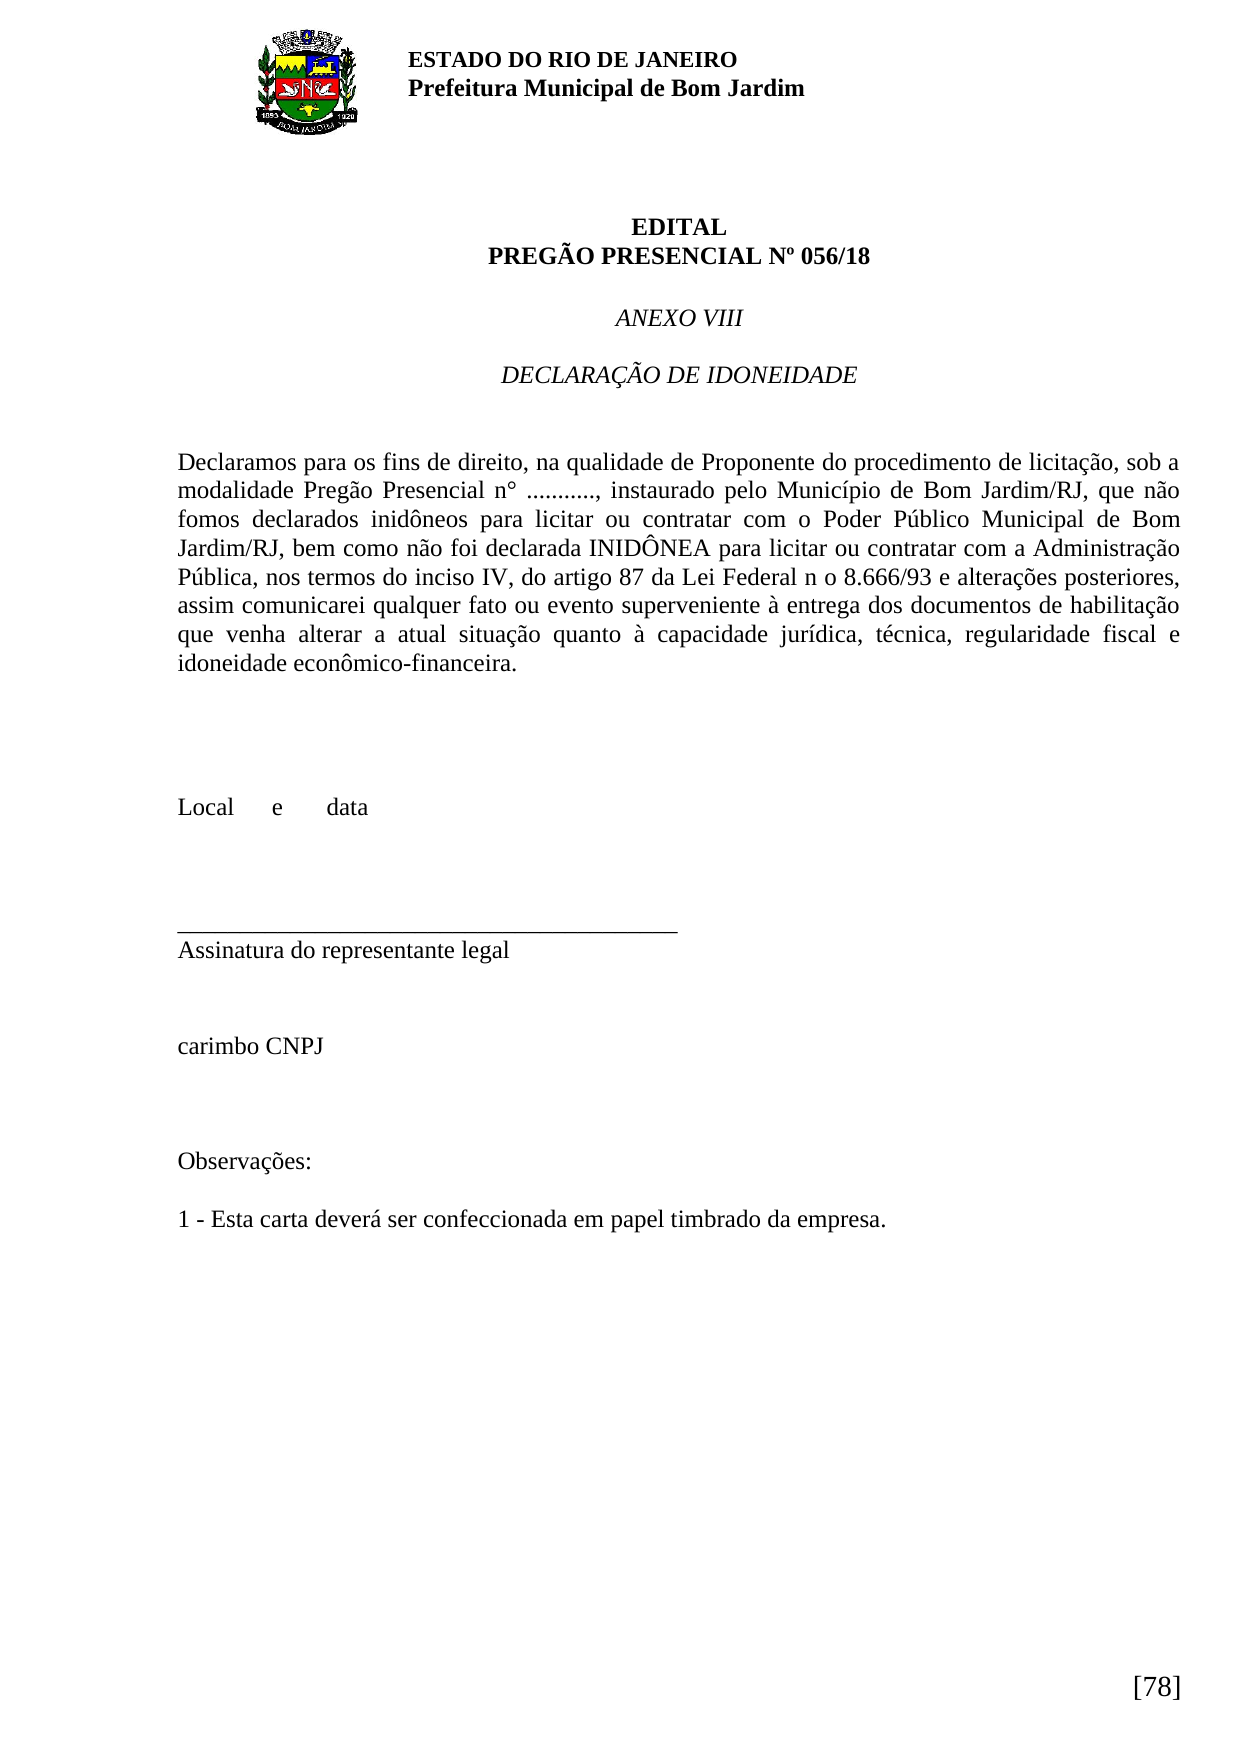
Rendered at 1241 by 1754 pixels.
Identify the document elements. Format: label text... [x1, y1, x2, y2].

text Assinatura do representante legal [177, 936, 1181, 964]
text ________________________________________ [177, 907, 1181, 936]
text Observações: [177, 1146, 1181, 1175]
text Declaramos para os fins de direito, na qualidade de Proponente do procedimento de licitação, sob a modalidade Pregão Presencial n° ..........., instaurado pelo Município de Bom Jardim/RJ, que não fomos declarados inidôneos para licitar ou contratar com o Poder Público Municipal de Bom Jardim/RJ, bem como não foi declarada INIDÔNEA para licitar ou contratar com a Administração Pública, nos termos do inciso IV, do artigo 87 da Lei Federal n o 8.666/93 e alterações posteriores, assim comunicarei qualquer fato ou evento superveniente à entrega dos documentos de habilitação que venha alterar a atual situação quanto à capacidade jurídica, técnica, regularidade fiscal e idoneidade econômico-financeira. [177, 447, 1181, 677]
picture [253, 27, 359, 137]
text carimbo CNPJ [177, 1031, 1181, 1060]
text PREGÃO PRESENCIAL Nº 056/18 [177, 241, 1181, 269]
subtitle DECLARAÇÃO DE IDONEIDADE [177, 361, 1181, 389]
subtitle ANEXO VIII [177, 303, 1181, 332]
text 1 - Esta carta deverá ser confeccionada em papel timbrado da empresa. [177, 1204, 1181, 1233]
text EDITAL [177, 212, 1181, 241]
text Local e data [177, 792, 1181, 821]
